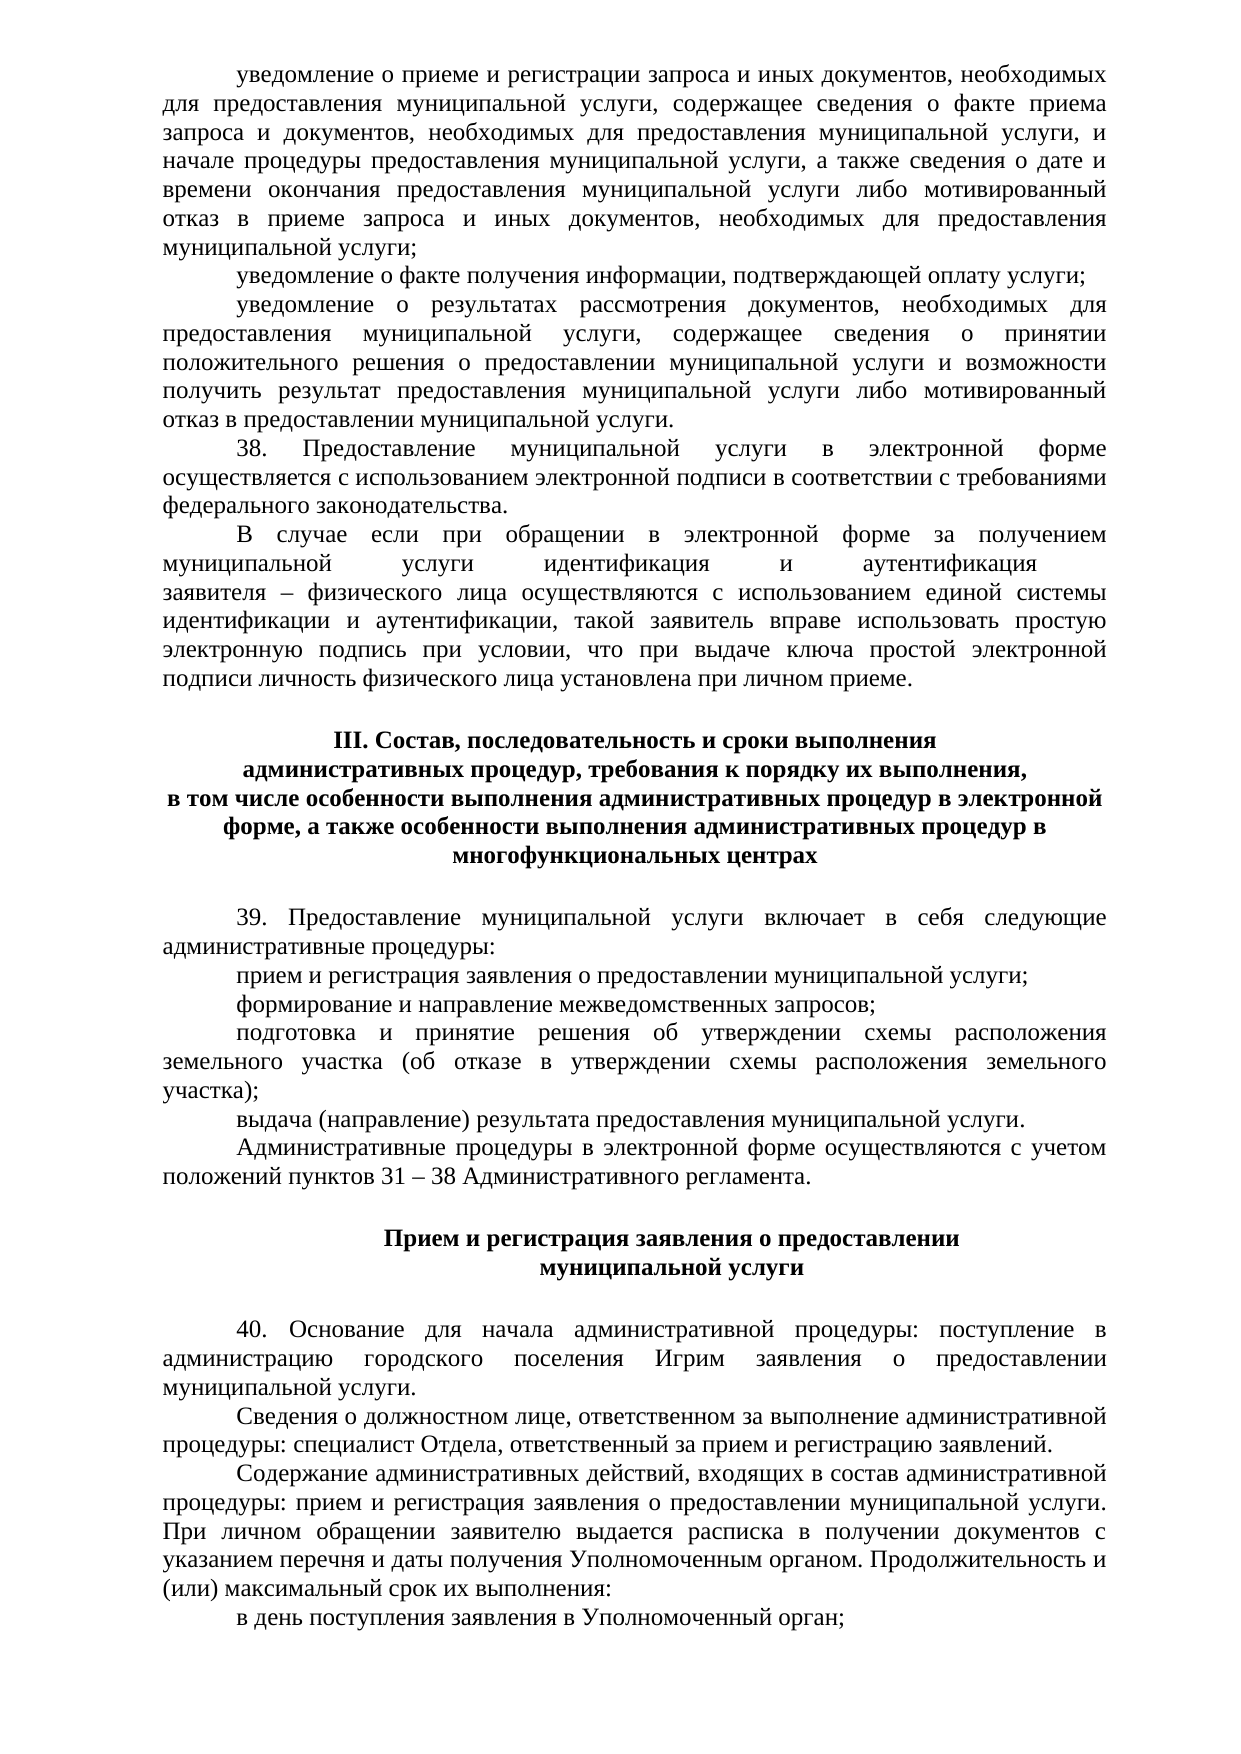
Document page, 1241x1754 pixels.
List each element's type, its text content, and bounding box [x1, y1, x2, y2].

text 39. Предоставление муниципальной услуги включает в себя следующие административные процедуры: [162, 902, 1107, 960]
text в день поступления заявления в Уполномоченный орган; [162, 1602, 1107, 1631]
text в том числе особенности выполнения административных процедур в электронной форме, а также особенности выполнения административных процедур в многофункциональных центрах [162, 783, 1107, 869]
text уведомление о факте получения информации, подтверждающей оплату услуги; [162, 260, 1107, 289]
text прием и регистрация заявления о предоставлении муниципальной услуги; [162, 960, 1107, 989]
text муниципальной услуги [162, 1252, 1107, 1281]
text В случае если при обращении в электронной форме за получением муниципальной услуги идентификация и аутентификация заявителя – физического лица осуществляются с использованием единой системы идентификации и аутентификации, такой заявитель вправе использовать простую электронную подпись при условии, что при выдаче ключа простой электронной подписи личность физического лица установлена при личном приеме. [162, 519, 1107, 692]
text уведомление о результатах рассмотрения документов, необходимых для предоставления муниципальной услуги, содержащее сведения о принятии положительного решения о предоставлении муниципальной услуги и возможности получить результат предоставления муниципальной услуги либо мотивированный отказ в предоставлении муниципальной услуги. [162, 289, 1107, 433]
text Содержание административных действий, входящих в состав административной процедуры: прием и регистрация заявления о предоставлении муниципальной услуги. При личном обращении заявителю выдается расписка в получении документов с указанием перечня и даты получения Уполномоченным органом. Продолжительность и (или) максимальный срок их выполнения: [162, 1458, 1107, 1602]
text 38. Предоставление муниципальной услуги в электронной форме осуществляется с использованием электронной подписи в соответствии с требованиями федерального законодательства. [162, 433, 1107, 519]
text уведомление о приеме и регистрации запроса и иных документов, необходимых для предоставления муниципальной услуги, содержащее сведения о факте приема запроса и документов, необходимых для предоставления муниципальной услуги, и начале процедуры предоставления муниципальной услуги, а также сведения о дате и времени окончания предоставления муниципальной услуги либо мотивированный отказ в приеме запроса и иных документов, необходимых для предоставления муниципальной услуги; [162, 59, 1107, 260]
text Прием и регистрация заявления о предоставлении [162, 1223, 1107, 1252]
list 40. Основание для начала административной процедуры: поступление в администрацию городского поселения Игрим заявления о предоставлении муниципальной услуги. [162, 1314, 1107, 1401]
text выдача (направление) результата предоставления муниципальной услуги. [162, 1104, 1107, 1132]
text подготовка и принятие решения об утверждении схемы расположения земельного участка (об отказе в утверждении схемы расположения земельного участка); [162, 1017, 1107, 1104]
text Сведения о должностном лице, ответственном за выполнение административной процедуры: специалист Отдела, ответственный за прием и регистрацию заявлений. [162, 1401, 1107, 1458]
text формирование и направление межведомственных запросов; [162, 989, 1107, 1017]
text III. Состав, последовательность и сроки выполнения [162, 725, 1107, 754]
text административных процедур, требования к порядку их выполнения, [162, 754, 1107, 783]
text Административные процедуры в электронной форме осуществляются с учетом положений пунктов 31 – 38 Административного регламента. [162, 1132, 1107, 1190]
